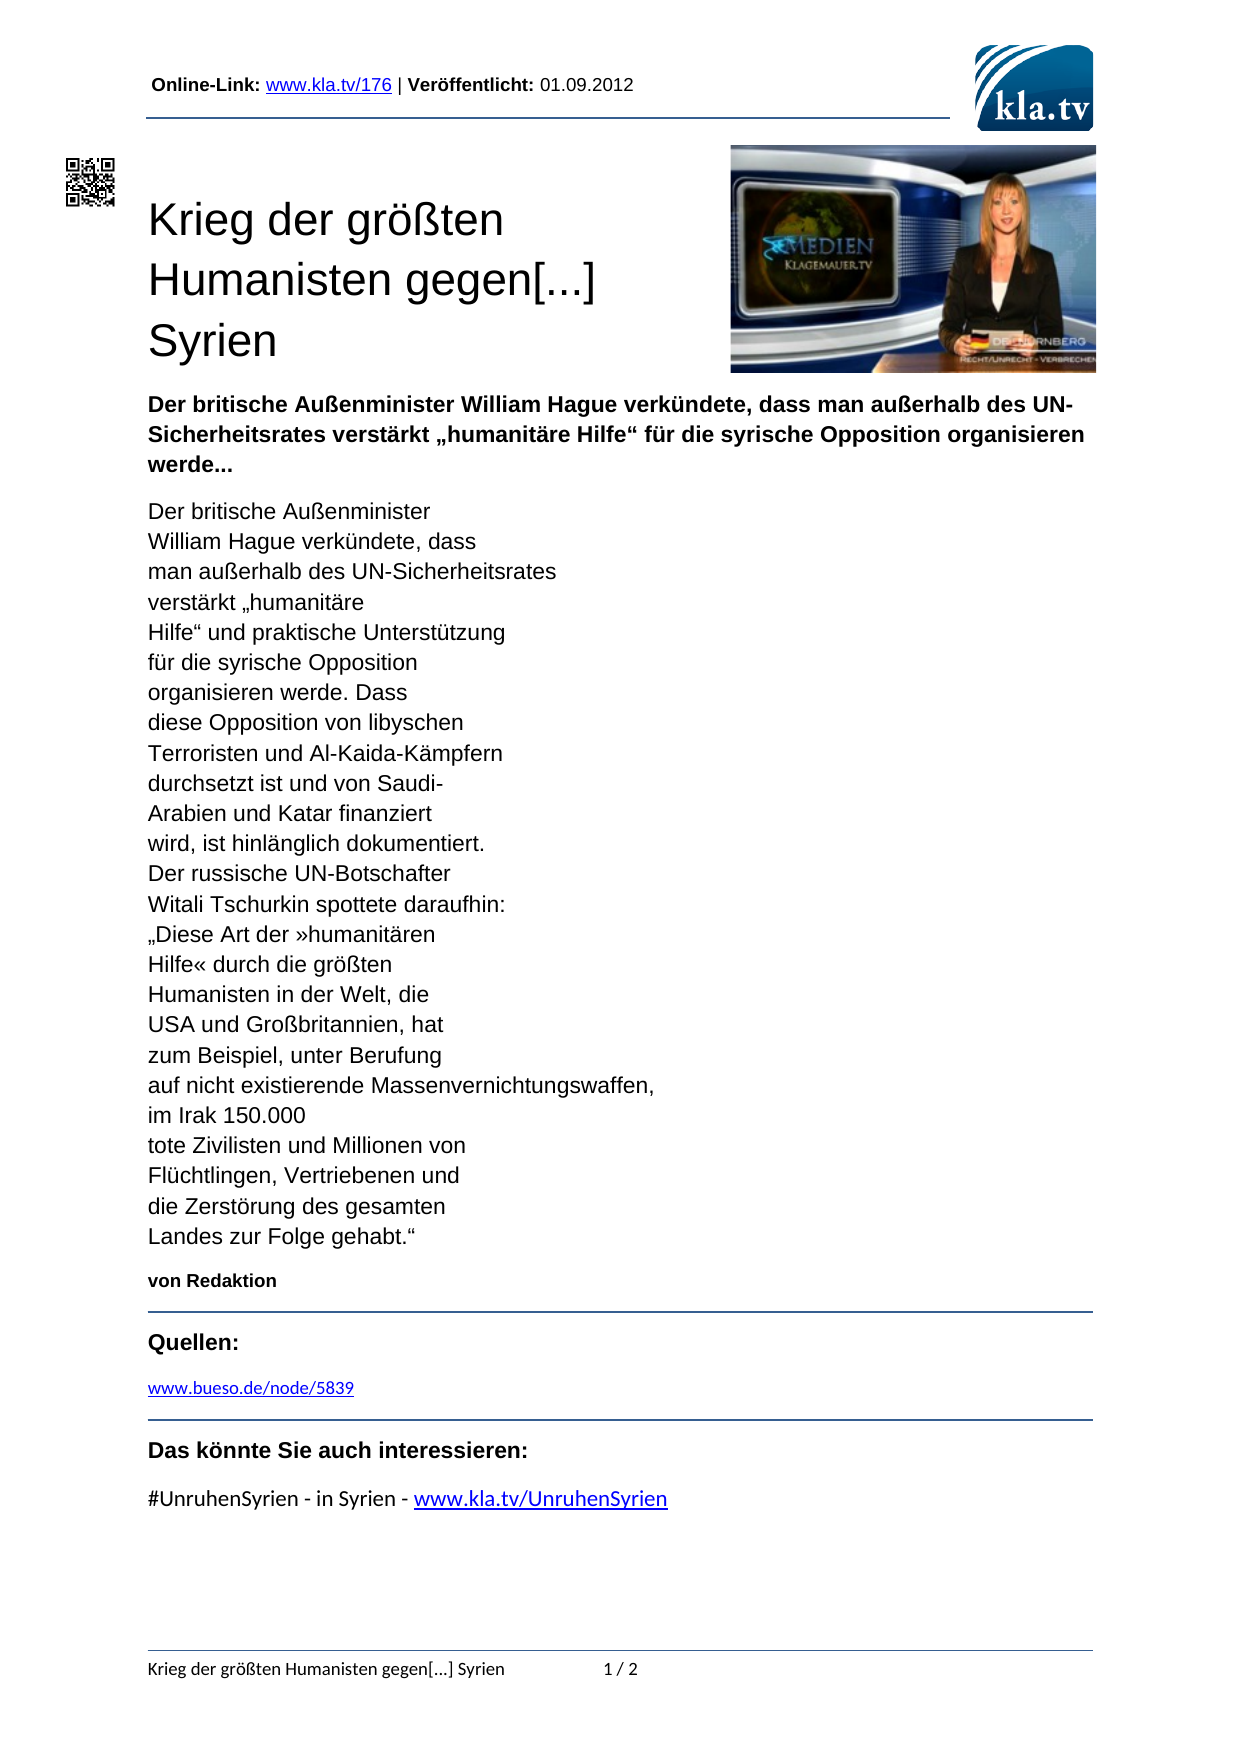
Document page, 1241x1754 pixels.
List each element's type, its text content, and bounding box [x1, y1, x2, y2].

text Das könnte Sie auch interessieren: [148, 1421, 1093, 1464]
text #UnruhenSyrien - in Syrien - www.kla.tv/UnruhenSyrien [148, 1484, 1093, 1512]
text Der britische Außenminister William Hague verkündete, dass man außerhalb des UN-Sicherheitsrates verstärkt „humanitäre Hilfe“ und praktische Unterstützung für die syrische Opposition organisieren werde. Dass diese Opposition von libyschen Terroristen und Al-Kaida-Kämpfern durchsetzt ist und von Saudi- Arabien und Katar finanziert wird, ist hinlänglich dokumentiert. Der russische UN-Botschafter Witali Tschurkin spottete daraufhin: „Diese Art der »humanitären Hilfe« durch die größten Humanisten in der Welt, die USA und Großbritannien, hat zum Beispiel, unter Berufung auf nicht existierende Massenvernichtungswaffen, im Irak 150.000 tote Zivilisten und Millionen von Flüchtlingen, Vertriebenen und die Zerstörung des gesamten Landes zur Folge gehabt.“ [148, 498, 1093, 1249]
text Der britische Außenminister William Hague verkündete, dass man außerhalb des UN-Sicherheitsrates verstärkt „humanitäre Hilfe“ für die syrische Opposition organisieren werde... [148, 391, 1093, 477]
text von Redaktion [148, 1270, 1093, 1291]
text Krieg der größten Humanisten gegen[...] Syrien [148, 192, 1093, 366]
text www.bueso.de/node/5839 [148, 1376, 1093, 1399]
text Quellen: [148, 1313, 1093, 1356]
